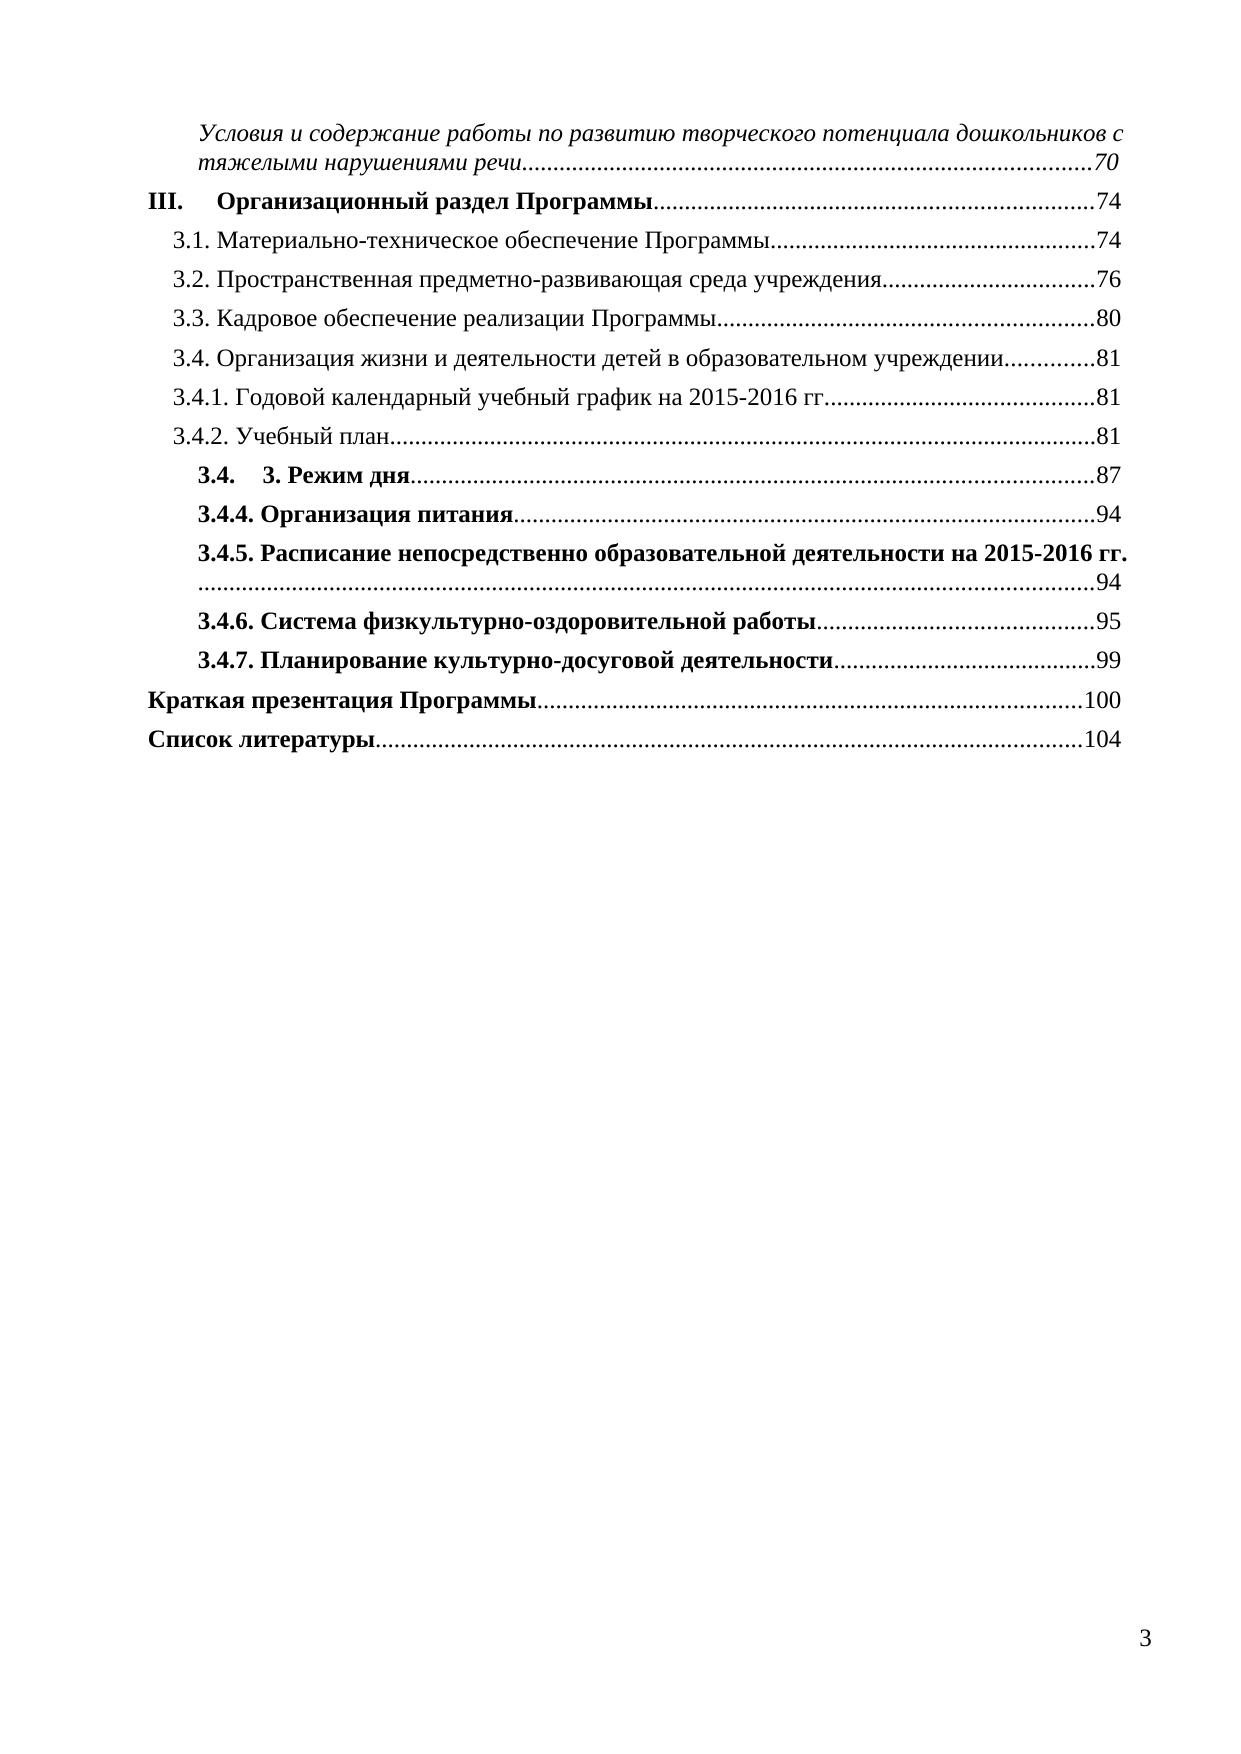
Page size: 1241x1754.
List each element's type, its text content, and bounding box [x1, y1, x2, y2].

text III. Организационный раздел Программы 74 [148, 186, 1152, 215]
text 3.4.7. Планирование культурно-досуговой деятельности 99 [198, 646, 1152, 674]
text 3.4.2. Учебный план 81 [173, 421, 1152, 450]
text 3.1. Материально-техническое обеспечение Программы 74 [173, 225, 1152, 254]
text Условия и содержание работы по развитию творческого потенциала дошкольников с тяжелыми нарушениями речи 70 [198, 118, 1152, 176]
text 3.2. Пространственная предметно-развивающая среда учреждения 76 [173, 264, 1152, 293]
text 3.4. Организация жизни и деятельности детей в образовательном учреждении 81 [173, 343, 1152, 371]
text Краткая презентация Программы 100 [148, 685, 1152, 713]
text 3.3. Кадровое обеспечение реализации Программы 80 [173, 303, 1152, 332]
text 3.4.5. Расписание непосредственно образовательной деятельности на 2015-2016 гг. 94 [198, 538, 1152, 596]
text 3.4.1. Годовой календарный учебный график на 2015-2016 гг. 81 [173, 382, 1152, 411]
text 3.4. 3. Режим дня 87 [198, 460, 1152, 489]
text Список литературы 104 [148, 724, 1152, 753]
text 3.4.4. Организация питания 94 [198, 499, 1152, 528]
text 3.4.6. Система физкультурно-оздоровительной работы 95 [198, 606, 1152, 635]
